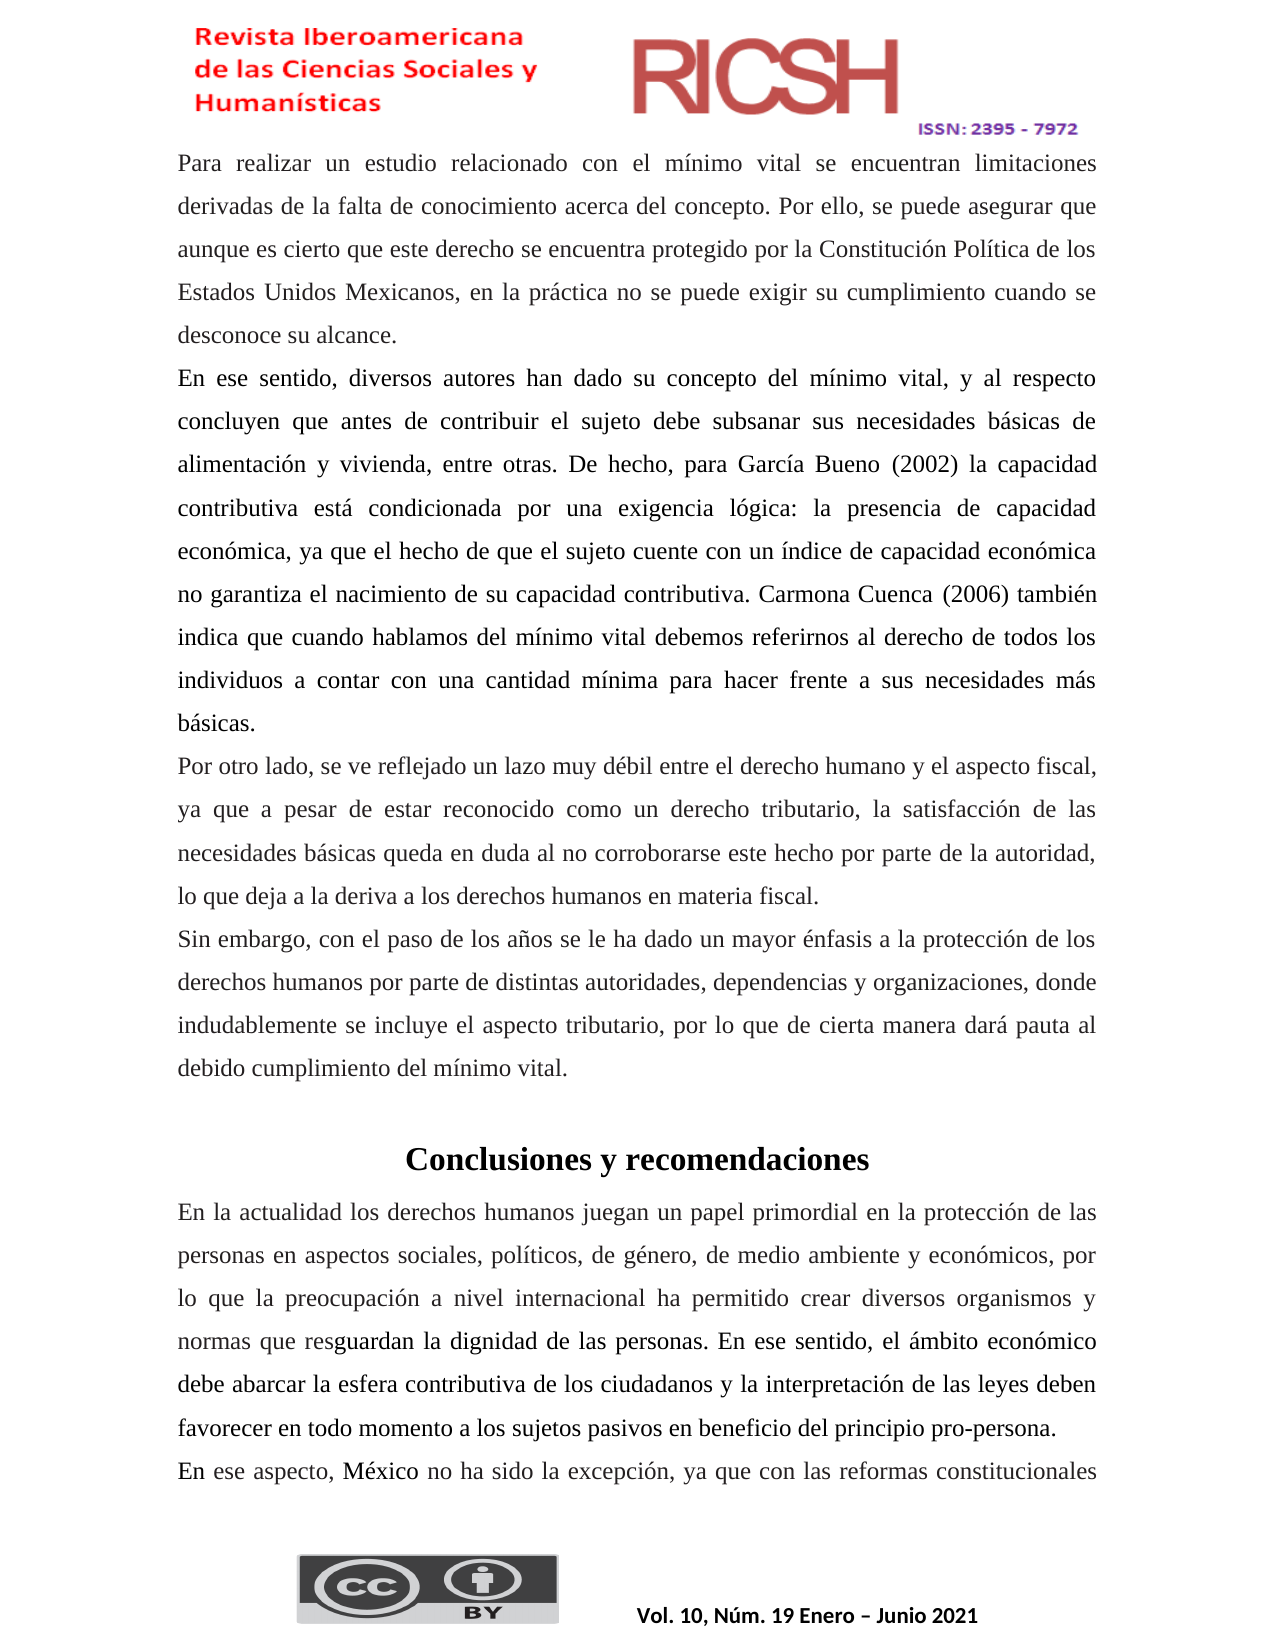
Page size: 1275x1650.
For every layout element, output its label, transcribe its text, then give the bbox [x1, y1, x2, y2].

text En ese sentido, diversos autores han dado su concepto del mínimo vital, y al respecto concluyen que antes de contribuir el sujeto debe subsanar sus necesidades básicas de alimentación y vivienda, entre otras. De hecho, para García Bueno la capacidad contributiva está condicionada por una exigencia lógica: la presencia de capacidad económica, ya que el hecho de que el sujeto cuente con un índice de capacidad económica no garantiza el nacimiento de su capacidad contributiva. Carmona Cuenca también indica que cuando hablamos del mínimo vital debemos referirnos al derecho de todos los individuos a contar con una cantidad mínima para hacer frente a sus necesidades más básicas. [177, 363, 1097, 737]
text Para realizar un estudio relacionado con el mínimo vital se encuentran limitaciones derivadas de la falta de conocimiento acerca del concepto. Por ello, se puede asegurar que aunque es cierto que este derecho se encuentra protegido por la Constitución Política de los Estados Unidos Mexicanos, en la práctica no se puede exigir su cumplimiento cuando se desconoce su alcance. [177, 148, 1097, 349]
subtitle Conclusiones y recomendaciones [177, 1139, 1097, 1178]
text En la actualidad los derechos humanos juegan un papel primordial en la protección de las personas en aspectos sociales, políticos, de género, de medio ambiente y económicos, por lo que la preocupación a nivel internacional ha permitido crear diversos organismos y normas que resguardan la dignidad de las personas. En ese sentido, el ámbito económico debe abarcar la esfera contributiva de los ciudadanos y la interpretación de las leyes deben favorecer en todo momento a los sujetos pasivos en beneficio del principio pro-persona. [177, 1197, 1097, 1441]
picture [296, 1554, 559, 1624]
text Por otro lado, se ve reflejado un lazo muy débil entre el derecho humano y el aspecto fiscal, ya que a pesar de estar reconocido como un derecho tributario, la satisfacción de las necesidades básicas queda en duda al no corroborarse este hecho por parte de la autoridad, lo que deja a la deriva a los derechos humanos en materia fiscal. [177, 751, 1097, 909]
text Sin embargo, con el paso de los años se le ha dado un mayor énfasis a la protección de los derechos humanos por parte de distintas autoridades, dependencias y organizaciones, donde indudablemente se incluye el aspecto tributario, por lo que de cierta manera dará pauta al debido cumplimiento del mínimo vital. [177, 924, 1097, 1082]
picture [194, 28, 1081, 137]
